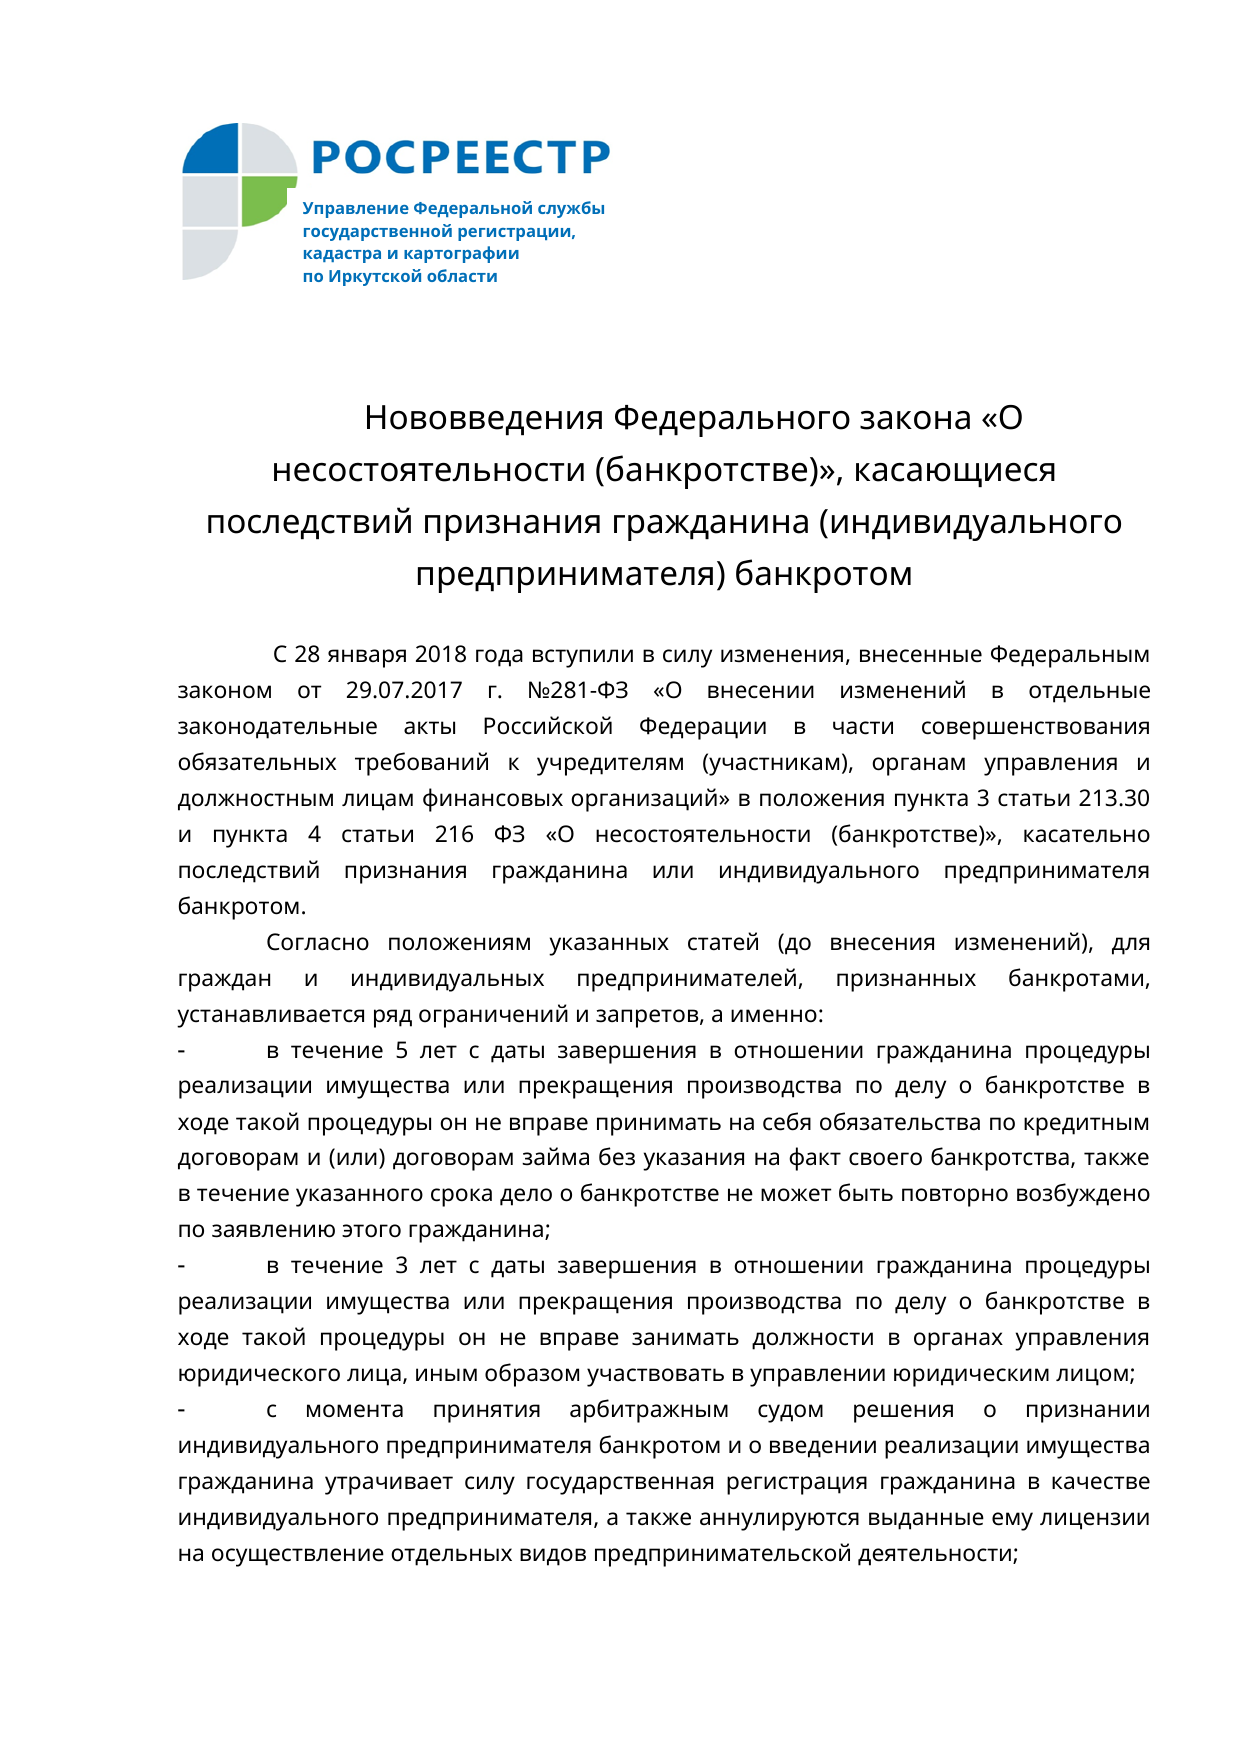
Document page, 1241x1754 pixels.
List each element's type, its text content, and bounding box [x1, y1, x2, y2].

text Согласно положениям указанных статей (до внесения изменений), для граждан и индивидуальных предпринимателей, признанных банкротами, устанавливается ряд ограничений и запретов, а именно: [177, 926, 1152, 1029]
text Нововведения Федерального закона «О несостоятельности (банкротстве)», касающиеся последствий признания гражданина (индивидуального предпринимателя) банкротом [177, 393, 1152, 596]
picture [177, 118, 614, 290]
list в течение 5 лет с даты завершения в отношении гражданина процедуры реализации имущества или прекращения производства по делу о банкротстве в ходе такой процедуры он не вправе принимать на себя обязательства по кредитным договорам и (или) договорам займа без указания на факт своего банкротства, также в течение указанного срока дело о банкротстве не может быть повторно возбуждено по заявлению этого гражданина; [177, 1033, 1152, 1244]
list в течение 3 лет с даты завершения в отношении гражданина процедуры реализации имущества или прекращения производства по делу о банкротстве в ходе такой процедуры он не вправе занимать должности в органах управления юридического лица, иным образом участвовать в управлении юридическим лицом; [177, 1249, 1152, 1388]
text С 28 января 2018 года вступили в силу изменения, внесенные Федеральным законом от 29.07.2017 г. №281-ФЗ «О внесении изменений в отдельные законодательные акты Российской Федерации в части совершенствования обязательных требований к учредителям (участникам), органам управления и должностным лицам финансовых организаций» в положения пункта 3 статьи 213.30 и пункта 4 статьи 216 ФЗ «О несостоятельности (банкротстве)», касательно последствий признания гражданина или индивидуального предпринимателя банкротом. [177, 638, 1152, 921]
list с момента принятия арбитражным судом решения о признании индивидуального предпринимателя банкротом и о введении реализации имущества гражданина утрачивает силу государственная регистрация гражданина в качестве индивидуального предпринимателя, а также аннулируются выданные ему лицензии на осуществление отдельных видов предпринимательской деятельности; [177, 1393, 1152, 1568]
